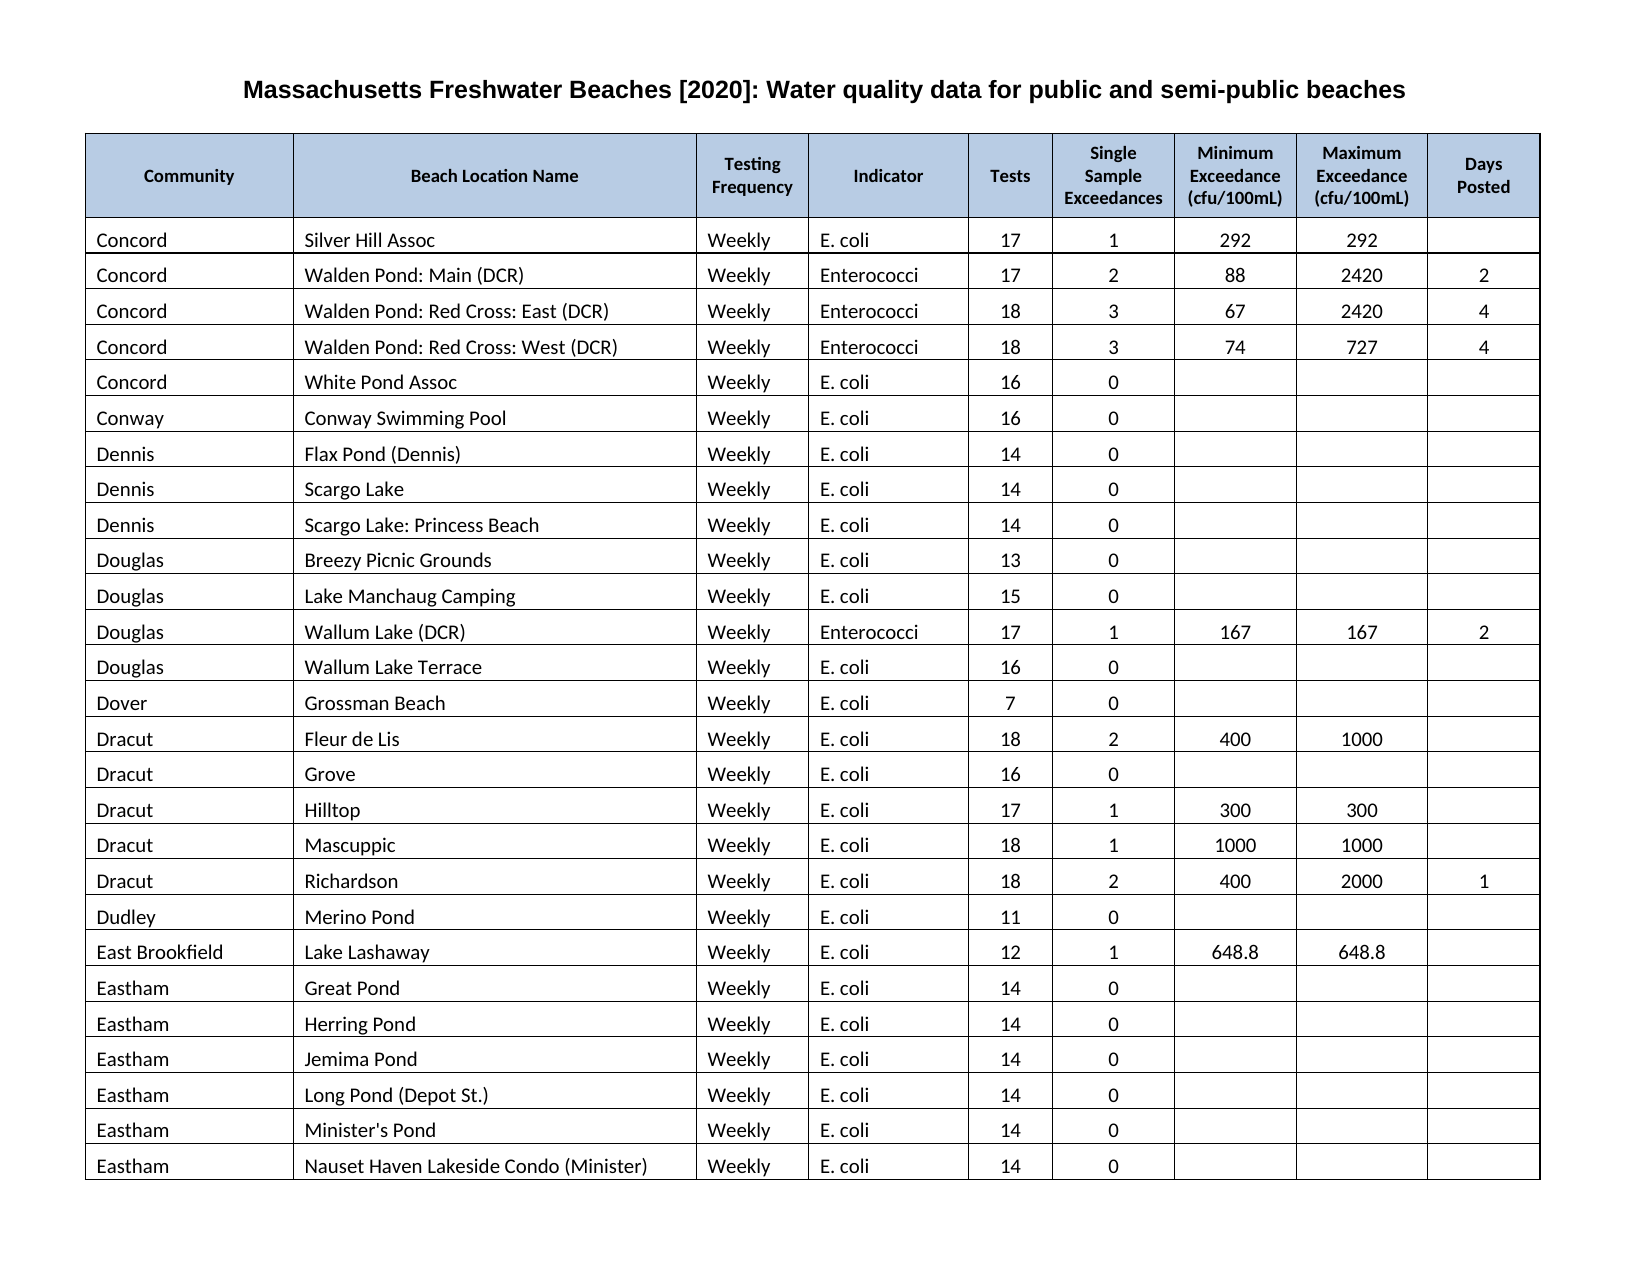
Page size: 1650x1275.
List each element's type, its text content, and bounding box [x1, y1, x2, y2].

table_cell E. coli [809, 717, 968, 751]
table_cell [1297, 503, 1427, 537]
table_cell [1297, 1037, 1427, 1072]
table_cell E. coli [809, 930, 968, 965]
table_cell [1175, 1109, 1296, 1143]
table_cell Dracut [86, 824, 293, 858]
table_cell Weekly [697, 360, 808, 395]
table_cell Concord [86, 254, 293, 288]
table_cell E. coli [809, 432, 968, 466]
table_cell [1428, 717, 1539, 751]
table_cell 167 [1175, 610, 1296, 644]
table_cell [1297, 574, 1427, 609]
table_cell 648.8 [1175, 930, 1296, 965]
table_cell 400 [1175, 717, 1296, 751]
table_cell [1428, 752, 1539, 787]
table_cell Richardson [294, 859, 696, 894]
table_cell [1428, 503, 1539, 537]
table_cell 14 [969, 1109, 1052, 1143]
table_cell E. coli [809, 1109, 968, 1143]
table_cell E. coli [809, 360, 968, 395]
table_cell 18 [969, 289, 1052, 324]
table_cell [1297, 966, 1427, 1001]
table_cell Nauset Haven Lakeside Condo (Minister) [294, 1144, 696, 1179]
table_cell 7 [969, 681, 1052, 716]
table_cell Breezy Picnic Grounds [294, 539, 696, 573]
table_cell Dennis [86, 467, 293, 502]
table_cell 1 [1053, 930, 1174, 965]
table_cell 2 [1428, 254, 1539, 288]
table_cell Silver Hill Assoc [294, 218, 696, 252]
table_cell 16 [969, 752, 1052, 787]
table_cell [1175, 1002, 1296, 1036]
table_cell Weekly [697, 467, 808, 502]
table_cell 0 [1053, 503, 1174, 537]
table_header Community [86, 134, 293, 217]
table_cell [1428, 1144, 1539, 1179]
table_cell 1000 [1297, 717, 1427, 751]
table_cell Dover [86, 681, 293, 716]
table_cell 88 [1175, 254, 1296, 288]
table_cell Douglas [86, 539, 293, 573]
table_cell 0 [1053, 396, 1174, 431]
table_cell 16 [969, 645, 1052, 680]
table_cell Weekly [697, 539, 808, 573]
table_cell 2 [1053, 717, 1174, 751]
table_cell 17 [969, 218, 1052, 252]
table_cell 648.8 [1297, 930, 1427, 965]
table_cell E. coli [809, 1073, 968, 1107]
table_cell 0 [1053, 1073, 1174, 1107]
table_cell [1428, 218, 1539, 252]
table_cell 167 [1297, 610, 1427, 644]
table_cell 2420 [1297, 254, 1427, 288]
table_cell Grossman Beach [294, 681, 696, 716]
table_cell 0 [1053, 752, 1174, 787]
table_cell 14 [969, 1037, 1052, 1072]
table_cell Enterococci [809, 289, 968, 324]
table_cell Weekly [697, 574, 808, 609]
table_cell 0 [1053, 574, 1174, 609]
table_cell 4 [1428, 289, 1539, 324]
table_cell [1428, 681, 1539, 716]
table_cell Weekly [697, 966, 808, 1001]
table_cell [1175, 895, 1296, 929]
table_cell Weekly [697, 325, 808, 359]
table_cell 0 [1053, 645, 1174, 680]
table_cell Conway Swimming Pool [294, 396, 696, 431]
table_cell Enterococci [809, 254, 968, 288]
table_cell Weekly [697, 824, 808, 858]
table_cell 0 [1053, 1037, 1174, 1072]
table_cell E. coli [809, 824, 968, 858]
table_cell Weekly [697, 717, 808, 751]
table_cell 3 [1053, 325, 1174, 359]
table_cell [1175, 360, 1296, 395]
table_cell [1297, 432, 1427, 466]
table_cell 292 [1297, 218, 1427, 252]
table_cell 1 [1428, 859, 1539, 894]
table_cell [1428, 539, 1539, 573]
table_cell Dracut [86, 788, 293, 822]
table_cell 17 [969, 254, 1052, 288]
table_cell Eastham [86, 1109, 293, 1143]
table_cell [1175, 574, 1296, 609]
table_cell E. coli [809, 1144, 968, 1179]
table_cell Weekly [697, 859, 808, 894]
table_cell Scargo Lake [294, 467, 696, 502]
table_cell 14 [969, 966, 1052, 1001]
table_cell 727 [1297, 325, 1427, 359]
table_cell Douglas [86, 645, 293, 680]
table_cell [1175, 966, 1296, 1001]
table_cell Weekly [697, 681, 808, 716]
table_cell 0 [1053, 1109, 1174, 1143]
table_cell Eastham [86, 1002, 293, 1036]
table_cell Dennis [86, 432, 293, 466]
table_header Beach Location Name [294, 134, 696, 217]
table_cell [1428, 467, 1539, 502]
table_cell 0 [1053, 681, 1174, 716]
table_header Maximum Exceedance (cfu/100mL) [1297, 134, 1427, 217]
table_cell Weekly [697, 218, 808, 252]
table_cell 16 [969, 396, 1052, 431]
table_cell 18 [969, 717, 1052, 751]
table_cell Dracut [86, 717, 293, 751]
table_cell Dracut [86, 859, 293, 894]
table_cell Hilltop [294, 788, 696, 822]
table_cell Lake Manchaug Camping [294, 574, 696, 609]
table_cell Lake Lashaway [294, 930, 696, 965]
table_cell Weekly [697, 930, 808, 965]
table_cell Grove [294, 752, 696, 787]
table_cell 1 [1053, 824, 1174, 858]
table_cell [1175, 645, 1296, 680]
table_cell E. coli [809, 788, 968, 822]
table_cell [1175, 539, 1296, 573]
table_cell Dennis [86, 503, 293, 537]
table_cell [1297, 1144, 1427, 1179]
table_cell Dudley [86, 895, 293, 929]
table_cell E. coli [809, 681, 968, 716]
table_cell 4 [1428, 325, 1539, 359]
table_cell 14 [969, 432, 1052, 466]
table_cell 11 [969, 895, 1052, 929]
table_cell E. coli [809, 503, 968, 537]
table_cell 2 [1053, 859, 1174, 894]
table_cell E. coli [809, 574, 968, 609]
table_cell [1428, 1073, 1539, 1107]
table_cell Jemima Pond [294, 1037, 696, 1072]
table_cell Herring Pond [294, 1002, 696, 1036]
table_cell [1428, 895, 1539, 929]
table_cell E. coli [809, 396, 968, 431]
table_cell 1000 [1297, 824, 1427, 858]
table_cell Merino Pond [294, 895, 696, 929]
table_cell 12 [969, 930, 1052, 965]
table_cell [1297, 360, 1427, 395]
table_cell 300 [1175, 788, 1296, 822]
table_cell White Pond Assoc [294, 360, 696, 395]
table_cell [1297, 645, 1427, 680]
table_cell E. coli [809, 539, 968, 573]
table_cell 1000 [1175, 824, 1296, 858]
table_cell [1175, 1073, 1296, 1107]
table_cell Weekly [697, 503, 808, 537]
table_cell Weekly [697, 1109, 808, 1143]
table_cell 0 [1053, 966, 1174, 1001]
table_cell Long Pond (Depot St.) [294, 1073, 696, 1107]
table_cell 292 [1175, 218, 1296, 252]
table_cell Walden Pond: Red Cross: East (DCR) [294, 289, 696, 324]
table_cell Walden Pond: Red Cross: West (DCR) [294, 325, 696, 359]
table_cell [1175, 1037, 1296, 1072]
table_cell Weekly [697, 1037, 808, 1072]
table_cell 0 [1053, 1002, 1174, 1036]
table_cell 1 [1053, 788, 1174, 822]
table_cell [1428, 1002, 1539, 1036]
table_cell Scargo Lake: Princess Beach [294, 503, 696, 537]
table_cell Weekly [697, 396, 808, 431]
table_cell Wallum Lake (DCR) [294, 610, 696, 644]
table_cell Concord [86, 289, 293, 324]
table_cell E. coli [809, 1002, 968, 1036]
table_cell Weekly [697, 289, 808, 324]
table_cell Weekly [697, 1002, 808, 1036]
table_cell Weekly [697, 1073, 808, 1107]
table_cell E. coli [809, 1037, 968, 1072]
table_cell E. coli [809, 467, 968, 502]
table_cell 2 [1428, 610, 1539, 644]
table_header Indicator [809, 134, 968, 217]
table_cell [1175, 503, 1296, 537]
table_cell [1297, 539, 1427, 573]
table_cell Enterococci [809, 325, 968, 359]
table_cell [1297, 895, 1427, 929]
table_cell Flax Pond (Dennis) [294, 432, 696, 466]
table_cell [1428, 645, 1539, 680]
table_cell E. coli [809, 645, 968, 680]
table_cell 13 [969, 539, 1052, 573]
table_cell [1175, 752, 1296, 787]
table_cell 2420 [1297, 289, 1427, 324]
table_cell [1428, 396, 1539, 431]
table_cell Eastham [86, 1073, 293, 1107]
table_cell 0 [1053, 895, 1174, 929]
table_header Testing Frequency [697, 134, 808, 217]
table_cell 14 [969, 1073, 1052, 1107]
table_cell 0 [1053, 360, 1174, 395]
table_cell 400 [1175, 859, 1296, 894]
table_cell 2 [1053, 254, 1174, 288]
table_cell [1428, 966, 1539, 1001]
table_cell [1428, 824, 1539, 858]
table_header Tests [969, 134, 1052, 217]
table_cell [1175, 467, 1296, 502]
table_cell 0 [1053, 432, 1174, 466]
table_cell Mascuppic [294, 824, 696, 858]
table_cell 14 [969, 503, 1052, 537]
table_cell 0 [1053, 467, 1174, 502]
table_cell 300 [1297, 788, 1427, 822]
table_cell 18 [969, 824, 1052, 858]
table_cell Weekly [697, 1144, 808, 1179]
table_cell Conway [86, 396, 293, 431]
table_cell 18 [969, 325, 1052, 359]
table_cell Concord [86, 360, 293, 395]
table_cell Douglas [86, 610, 293, 644]
table_cell E. coli [809, 218, 968, 252]
table_cell Weekly [697, 254, 808, 288]
table_header Single Sample Exceedances [1053, 134, 1174, 217]
table_cell 1 [1053, 610, 1174, 644]
table_cell Eastham [86, 1037, 293, 1072]
table_cell Eastham [86, 1144, 293, 1179]
table_cell Concord [86, 218, 293, 252]
table_cell Wallum Lake Terrace [294, 645, 696, 680]
table_cell 3 [1053, 289, 1174, 324]
table_cell 74 [1175, 325, 1296, 359]
table_cell E. coli [809, 859, 968, 894]
table_cell 0 [1053, 539, 1174, 573]
table_cell 0 [1053, 1144, 1174, 1179]
table_cell [1175, 1144, 1296, 1179]
table_cell [1428, 574, 1539, 609]
table_cell Concord [86, 325, 293, 359]
table_header Days Posted [1428, 134, 1539, 217]
table_cell [1297, 1002, 1427, 1036]
table_cell [1428, 930, 1539, 965]
table_cell Walden Pond: Main (DCR) [294, 254, 696, 288]
table_cell 17 [969, 610, 1052, 644]
table_cell E. coli [809, 966, 968, 1001]
table_cell Weekly [697, 432, 808, 466]
table_cell 14 [969, 1002, 1052, 1036]
table_cell Weekly [697, 645, 808, 680]
table_cell [1297, 396, 1427, 431]
table_cell [1428, 432, 1539, 466]
table_cell Great Pond [294, 966, 696, 1001]
table_cell [1175, 681, 1296, 716]
table_cell E. coli [809, 895, 968, 929]
table_cell 17 [969, 788, 1052, 822]
table_cell East Brookfield [86, 930, 293, 965]
table_cell Weekly [697, 788, 808, 822]
table_header Minimum Exceedance (cfu/100mL) [1175, 134, 1296, 217]
table_cell 18 [969, 859, 1052, 894]
table_cell 2000 [1297, 859, 1427, 894]
table_cell 1 [1053, 218, 1174, 252]
table_cell [1175, 432, 1296, 466]
table_cell [1428, 1037, 1539, 1072]
table_cell Enterococci [809, 610, 968, 644]
table_cell Minister's Pond [294, 1109, 696, 1143]
table_cell [1175, 396, 1296, 431]
table_cell E. coli [809, 752, 968, 787]
table_cell [1297, 1109, 1427, 1143]
table_cell 15 [969, 574, 1052, 609]
table_cell [1428, 1109, 1539, 1143]
table_cell Eastham [86, 966, 293, 1001]
table_cell [1297, 681, 1427, 716]
table_cell 14 [969, 1144, 1052, 1179]
table_cell [1297, 752, 1427, 787]
table_cell [1428, 788, 1539, 822]
table_cell Weekly [697, 610, 808, 644]
table_cell [1297, 467, 1427, 502]
table_cell [1428, 360, 1539, 395]
table_cell 16 [969, 360, 1052, 395]
table_cell Fleur de Lis [294, 717, 696, 751]
table_cell Weekly [697, 895, 808, 929]
table_cell Weekly [697, 752, 808, 787]
table_cell Dracut [86, 752, 293, 787]
table_cell 14 [969, 467, 1052, 502]
table_cell [1297, 1073, 1427, 1107]
table_cell 67 [1175, 289, 1296, 324]
table_cell Douglas [86, 574, 293, 609]
